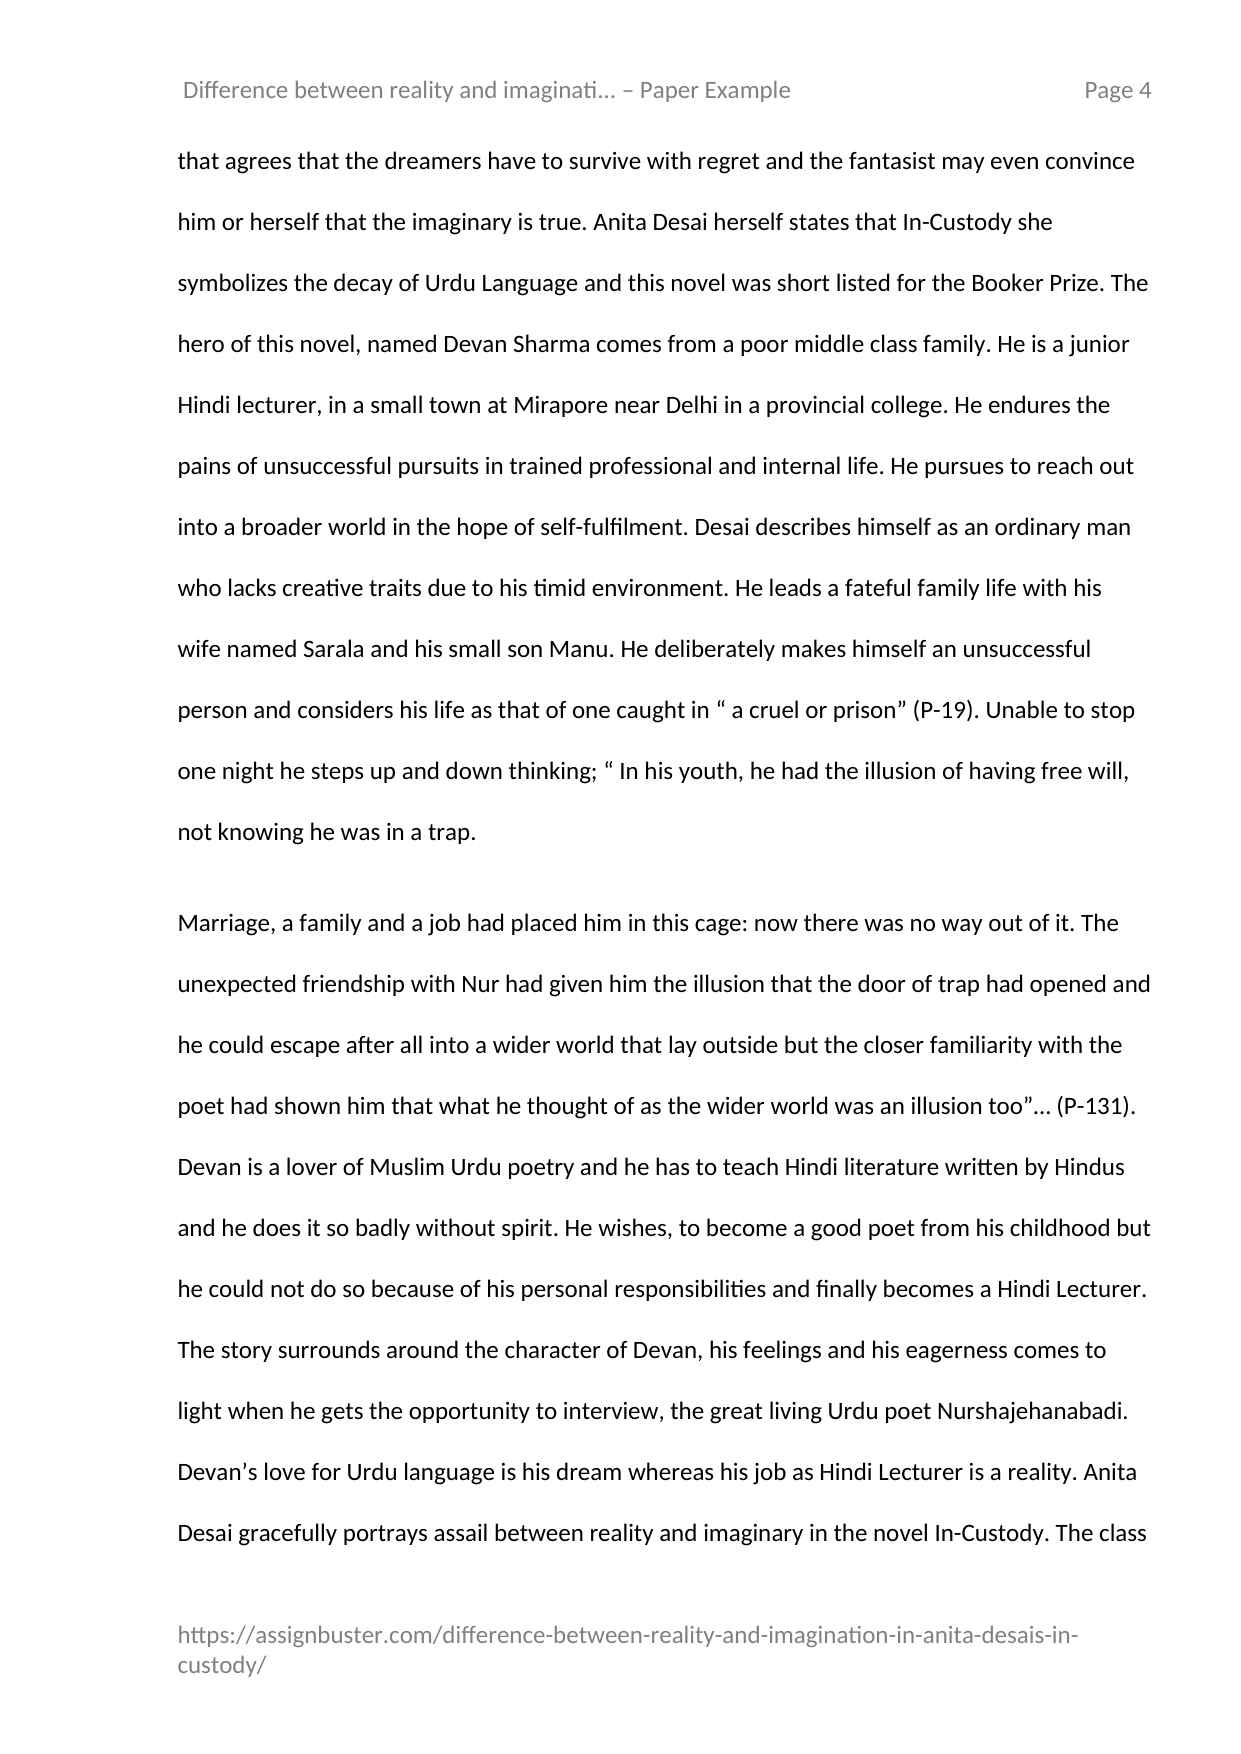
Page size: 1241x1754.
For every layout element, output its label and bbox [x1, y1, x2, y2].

text [177, 145, 1152, 847]
text [177, 907, 1152, 1548]
